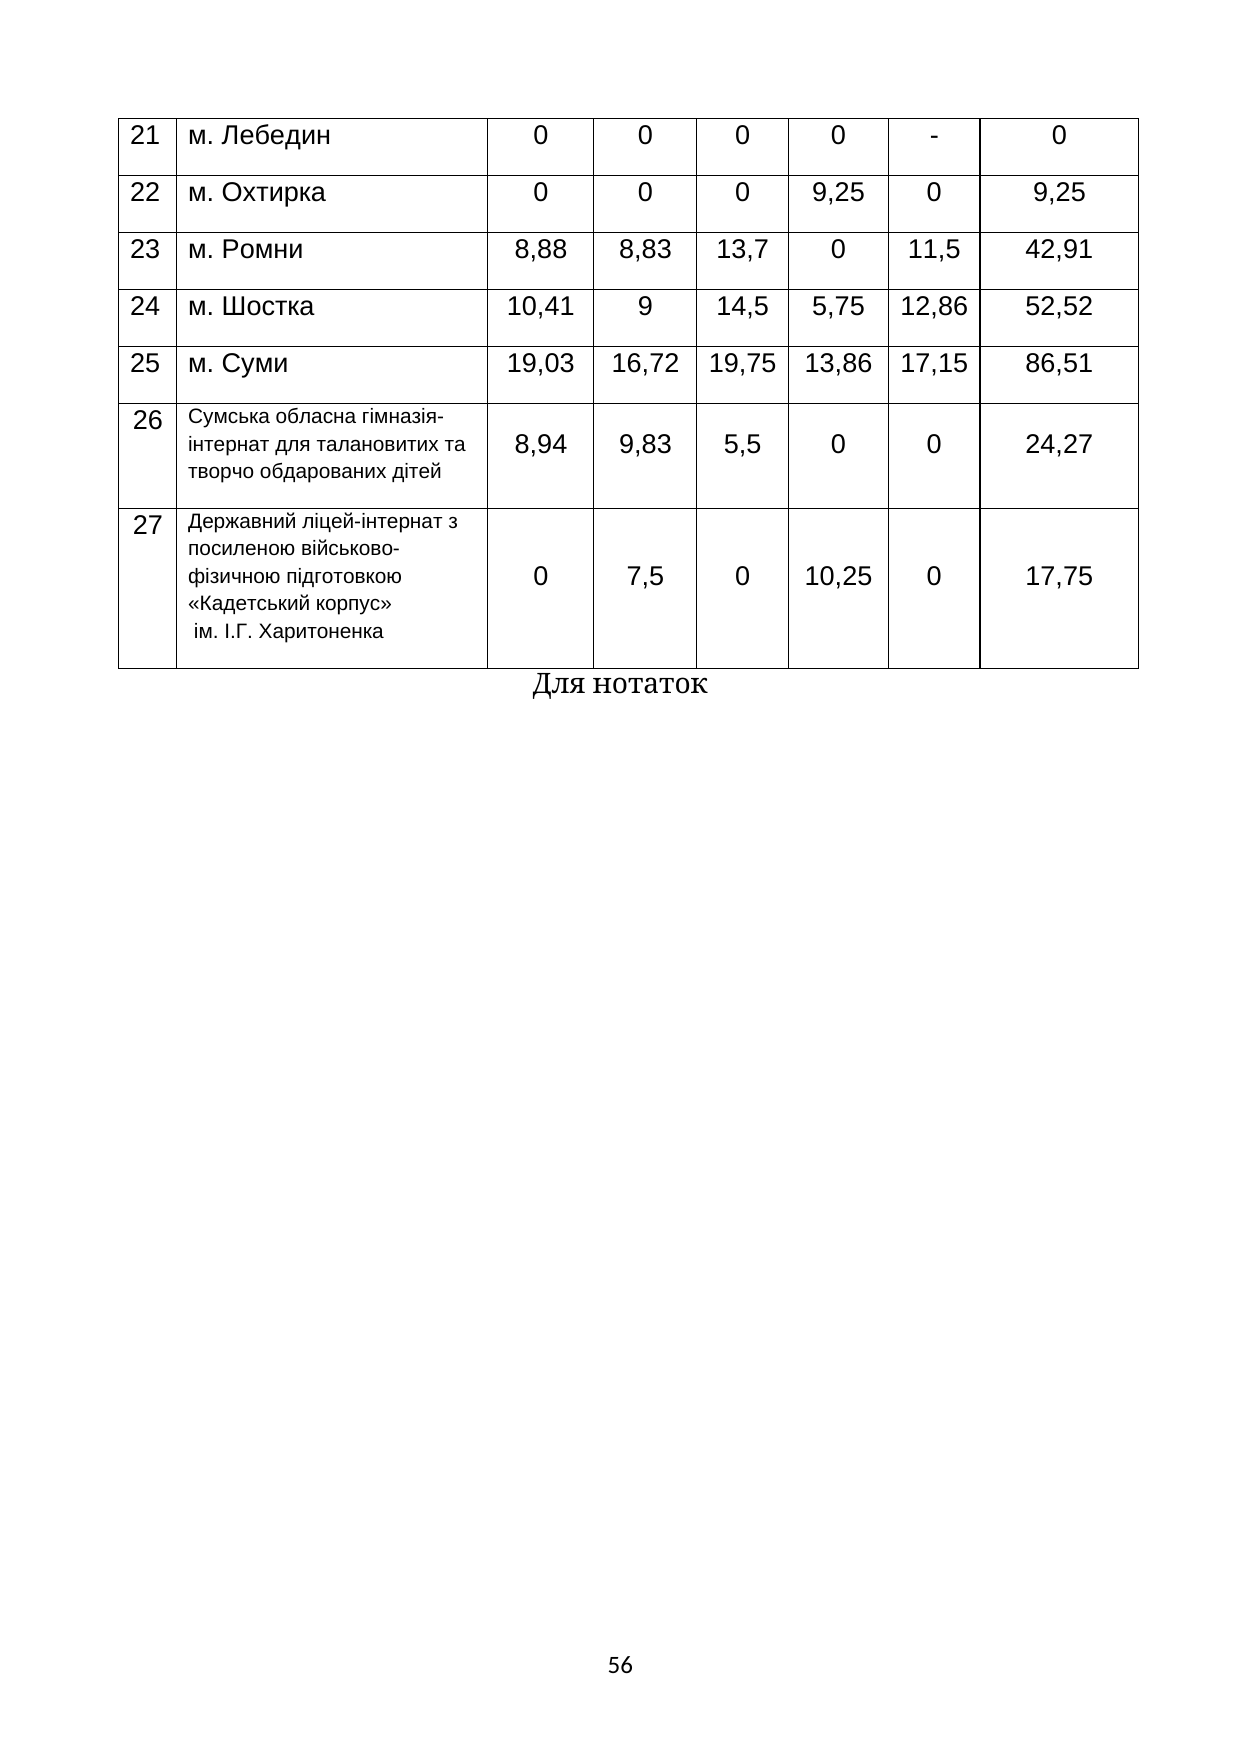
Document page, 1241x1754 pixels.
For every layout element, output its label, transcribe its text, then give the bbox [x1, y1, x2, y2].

table_cell 0 [488, 119, 593, 175]
table_cell 23 [119, 233, 176, 289]
table_cell 42,91 [981, 233, 1138, 289]
table_cell 16,72 [594, 347, 696, 403]
table_cell 19,03 [488, 347, 593, 403]
table_cell 0 [789, 233, 888, 289]
table_cell 0 [488, 176, 593, 232]
table_cell 0 [594, 176, 696, 232]
table_cell 13,7 [697, 233, 788, 289]
table_cell м. Суми [177, 347, 487, 403]
table_cell 24,27 [981, 404, 1138, 508]
table_cell 0 [889, 404, 979, 508]
table_cell Державний ліцей-інтернат з посиленою військово-фізичною підготовкою «Кадетський корпус» ім. І.Г. Харитоненка [177, 509, 487, 667]
table_cell 0 [697, 509, 788, 667]
table_cell 0 [594, 119, 696, 175]
table_cell 13,86 [789, 347, 888, 403]
table_cell 9 [594, 290, 696, 346]
table_cell м. Охтирка [177, 176, 487, 232]
table_cell 8,94 [488, 404, 593, 508]
table_cell 8,83 [594, 233, 696, 289]
table_cell 0 [889, 176, 979, 232]
table_cell 52,52 [981, 290, 1138, 346]
table_cell - [889, 119, 979, 175]
table_cell 19,75 [697, 347, 788, 403]
table_cell 0 [697, 176, 788, 232]
table_cell 0 [981, 119, 1138, 175]
table_cell 9,25 [981, 176, 1138, 232]
table_cell 27 [119, 509, 176, 667]
table_cell 7,5 [594, 509, 696, 667]
table_cell 8,88 [488, 233, 593, 289]
table_cell 22 [119, 176, 176, 232]
table_cell 24 [119, 290, 176, 346]
table_cell 5,75 [789, 290, 888, 346]
table_cell 0 [488, 509, 593, 667]
table_cell 0 [789, 404, 888, 508]
table_cell 12,86 [889, 290, 979, 346]
table_cell 21 [119, 119, 176, 175]
table_cell Сумська обласна гімназія-інтернат для талановитих та творчо обдарованих дітей [177, 404, 487, 508]
table_cell 25 [119, 347, 176, 403]
table_cell 26 [119, 404, 176, 508]
table_cell 17,75 [981, 509, 1138, 667]
table_cell 10,41 [488, 290, 593, 346]
table_cell м. Шостка [177, 290, 487, 346]
table_cell 9,25 [789, 176, 888, 232]
table_cell 11,5 [889, 233, 979, 289]
table_cell м. Ромни [177, 233, 487, 289]
table_cell 0 [889, 509, 979, 667]
table_cell м. Лебедин [177, 119, 487, 175]
table_cell 10,25 [789, 509, 888, 667]
table_cell 14,5 [697, 290, 788, 346]
text Для нотаток [118, 669, 1122, 701]
table_cell 5,5 [697, 404, 788, 508]
table_cell 0 [789, 119, 888, 175]
table_cell 9,83 [594, 404, 696, 508]
table_cell 17,15 [889, 347, 979, 403]
table_cell 0 [697, 119, 788, 175]
table_cell 86,51 [981, 347, 1138, 403]
